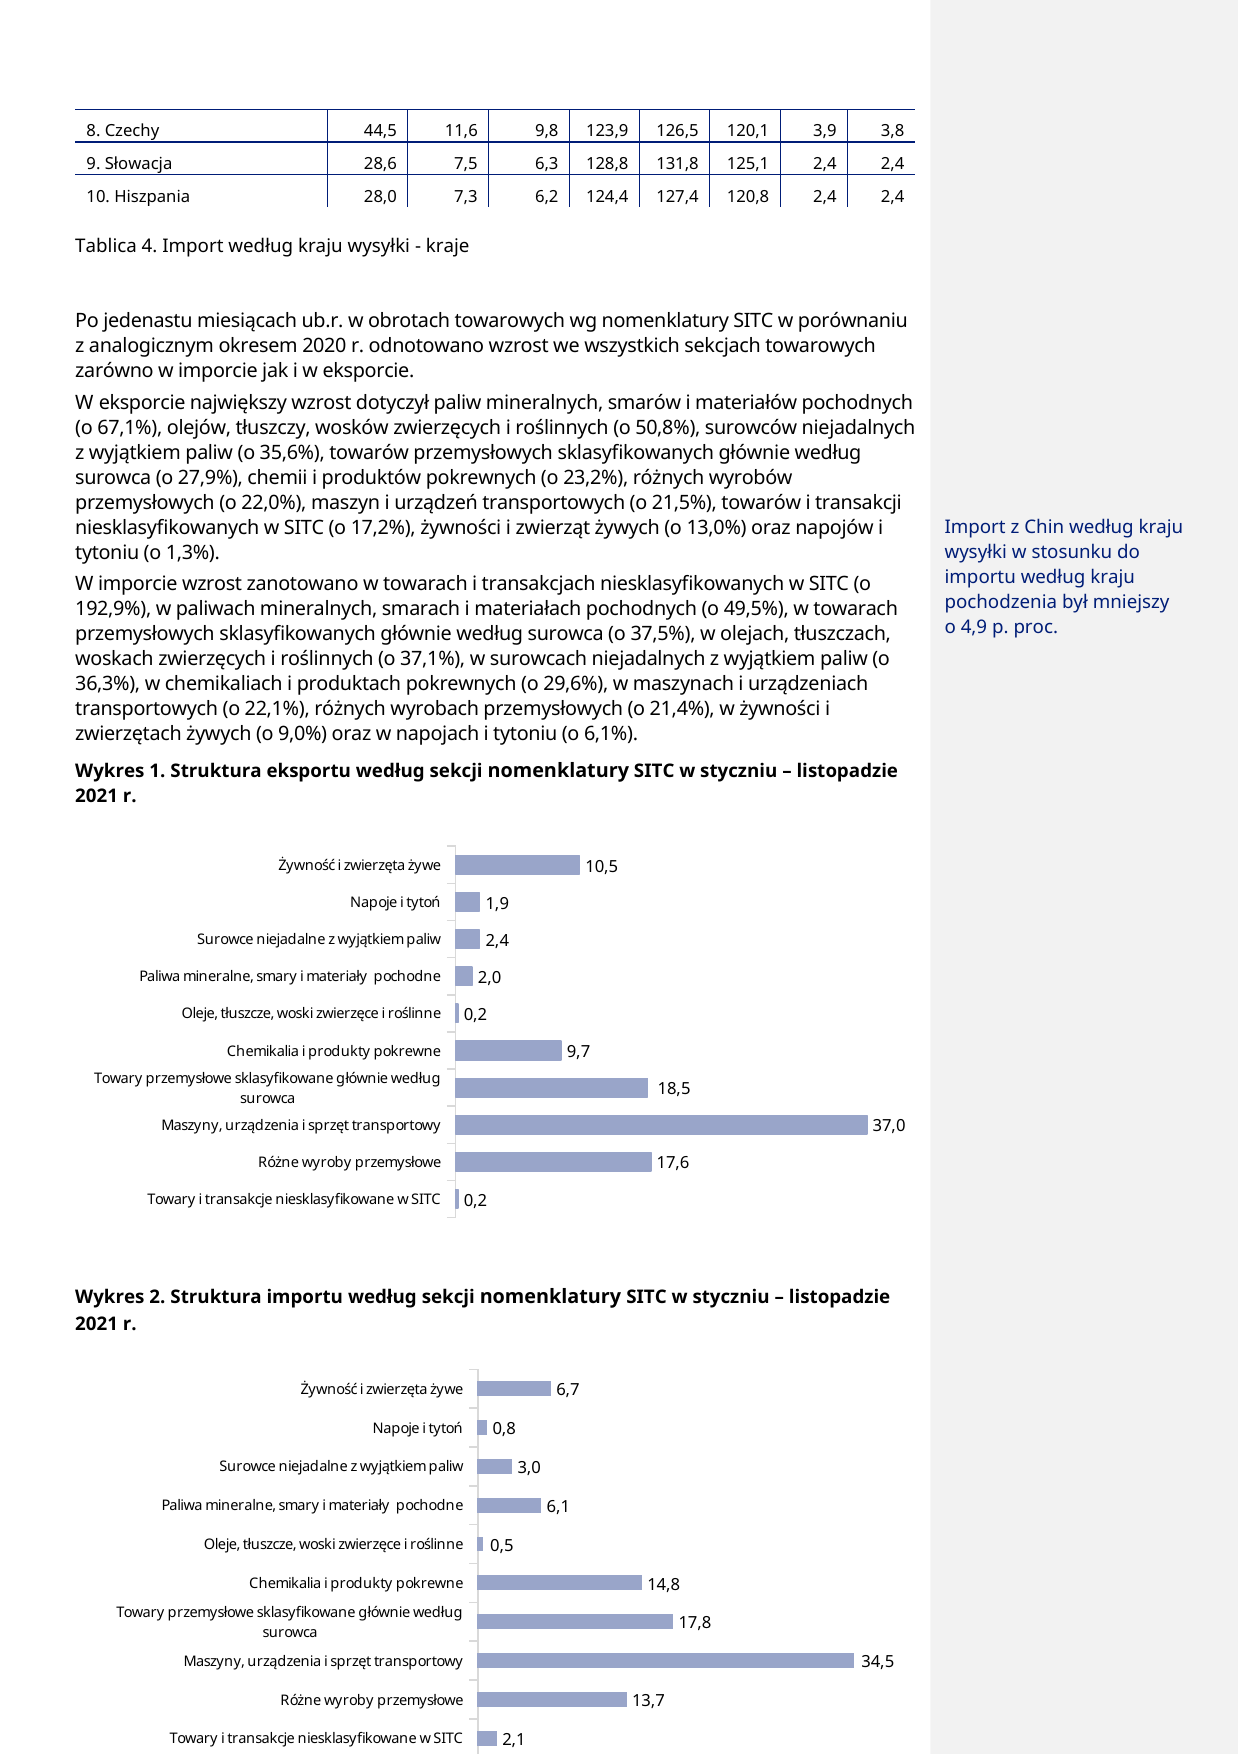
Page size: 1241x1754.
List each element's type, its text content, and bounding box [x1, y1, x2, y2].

table_cell 10. Hiszpania [75, 175, 327, 207]
table_cell 8. Czechy [75, 110, 327, 141]
table_cell 131,8 [640, 143, 709, 174]
table_cell 7,5 [408, 143, 488, 174]
table_cell 44,5 [328, 110, 407, 141]
table_cell 126,5 [640, 110, 709, 141]
table_cell 2,4 [848, 143, 915, 174]
table_cell 2,4 [848, 175, 915, 207]
table_cell 128,8 [570, 143, 639, 174]
text W imporcie wzrost zanotowano w towarach i transakcjach niesklasyfikowanych w SITC (o 192,9%), w paliwach mineralnych, smarach i materiałach pochodnych (o 49,5%), w towarach przemysłowych sklasyfikowanych głównie według surowca (o 37,5%), w olejach, tłuszczach, woskach zwierzęcych i roślinnych (o 37,1%), w surowcach niejadalnych z wyjątkiem paliw (o 36,3%), w chemikaliach i produktach pokrewnych (o 29,6%), w maszynach i urządzeniach transportowych (o 22,1%), różnych wyrobach przemysłowych (o 21,4%), w żywności i zwierzętach żywych (o 9,0%) oraz w napojach i tytoniu (o 6,1%). [75, 570, 915, 745]
table_cell 125,1 [710, 143, 780, 174]
table_cell 3,8 [848, 110, 915, 141]
table_cell 123,9 [570, 110, 639, 141]
table_cell 127,4 [640, 175, 709, 207]
table_cell 2,4 [781, 143, 847, 174]
table_cell 3,9 [781, 110, 847, 141]
subtitle Wykres 2. Struktura importu według sekcji nomenklatury SITC w styczniu – listopadzie 2021 r. [75, 1283, 915, 1335]
table_cell 124,4 [570, 175, 639, 207]
text W eksporcie największy wzrost dotyczył paliw mineralnych, smarów i materiałów pochodnych (o 67,1%), olejów, tłuszczy, wosków zwierzęcych i roślinnych (o 50,8%), surowców niejadalnych z wyjątkiem paliw (o 35,6%), towarów przemysłowych sklasyfikowanych głównie według surowca (o 27,9%), chemii i produktów pokrewnych (o 23,2%), różnych wyrobów przemysłowych (o 22,0%), maszyn i urządzeń transportowych (o 21,5%), towarów i transakcji niesklasyfikowanych w SITC (o 17,2%), żywności i zwierząt żywych (o 13,0%) oraz napojów i tytoniu (o 1,3%). [75, 389, 915, 564]
table_cell 28,0 [328, 175, 407, 207]
table_cell 6,2 [489, 175, 569, 207]
table_cell 120,1 [710, 110, 780, 141]
table_cell 120,8 [710, 175, 780, 207]
table_cell 6,3 [489, 143, 569, 174]
table_cell 9,8 [489, 110, 569, 141]
table_cell 11,6 [408, 110, 488, 141]
table_cell 2,4 [781, 175, 847, 207]
table_cell 28,6 [328, 143, 407, 174]
table_cell 7,3 [408, 175, 488, 207]
text Po jedenastu miesiącach ub.r. w obrotach towarowych wg nomenklatury SITC w porównaniu z analogicznym okresem 2020 r. odnotowano wzrost we wszystkich sekcjach towarowych zarówno w imporcie jak i w eksporcie. [75, 308, 915, 383]
subtitle Tablica 4. Import według kraju wysyłki - kraje [75, 232, 915, 258]
table_cell 9. Słowacja [75, 143, 327, 174]
text Wykres 1. Struktura eksportu według sekcji nomenklatury SITC w styczniu – listopadzie 2021 r. [75, 758, 915, 808]
